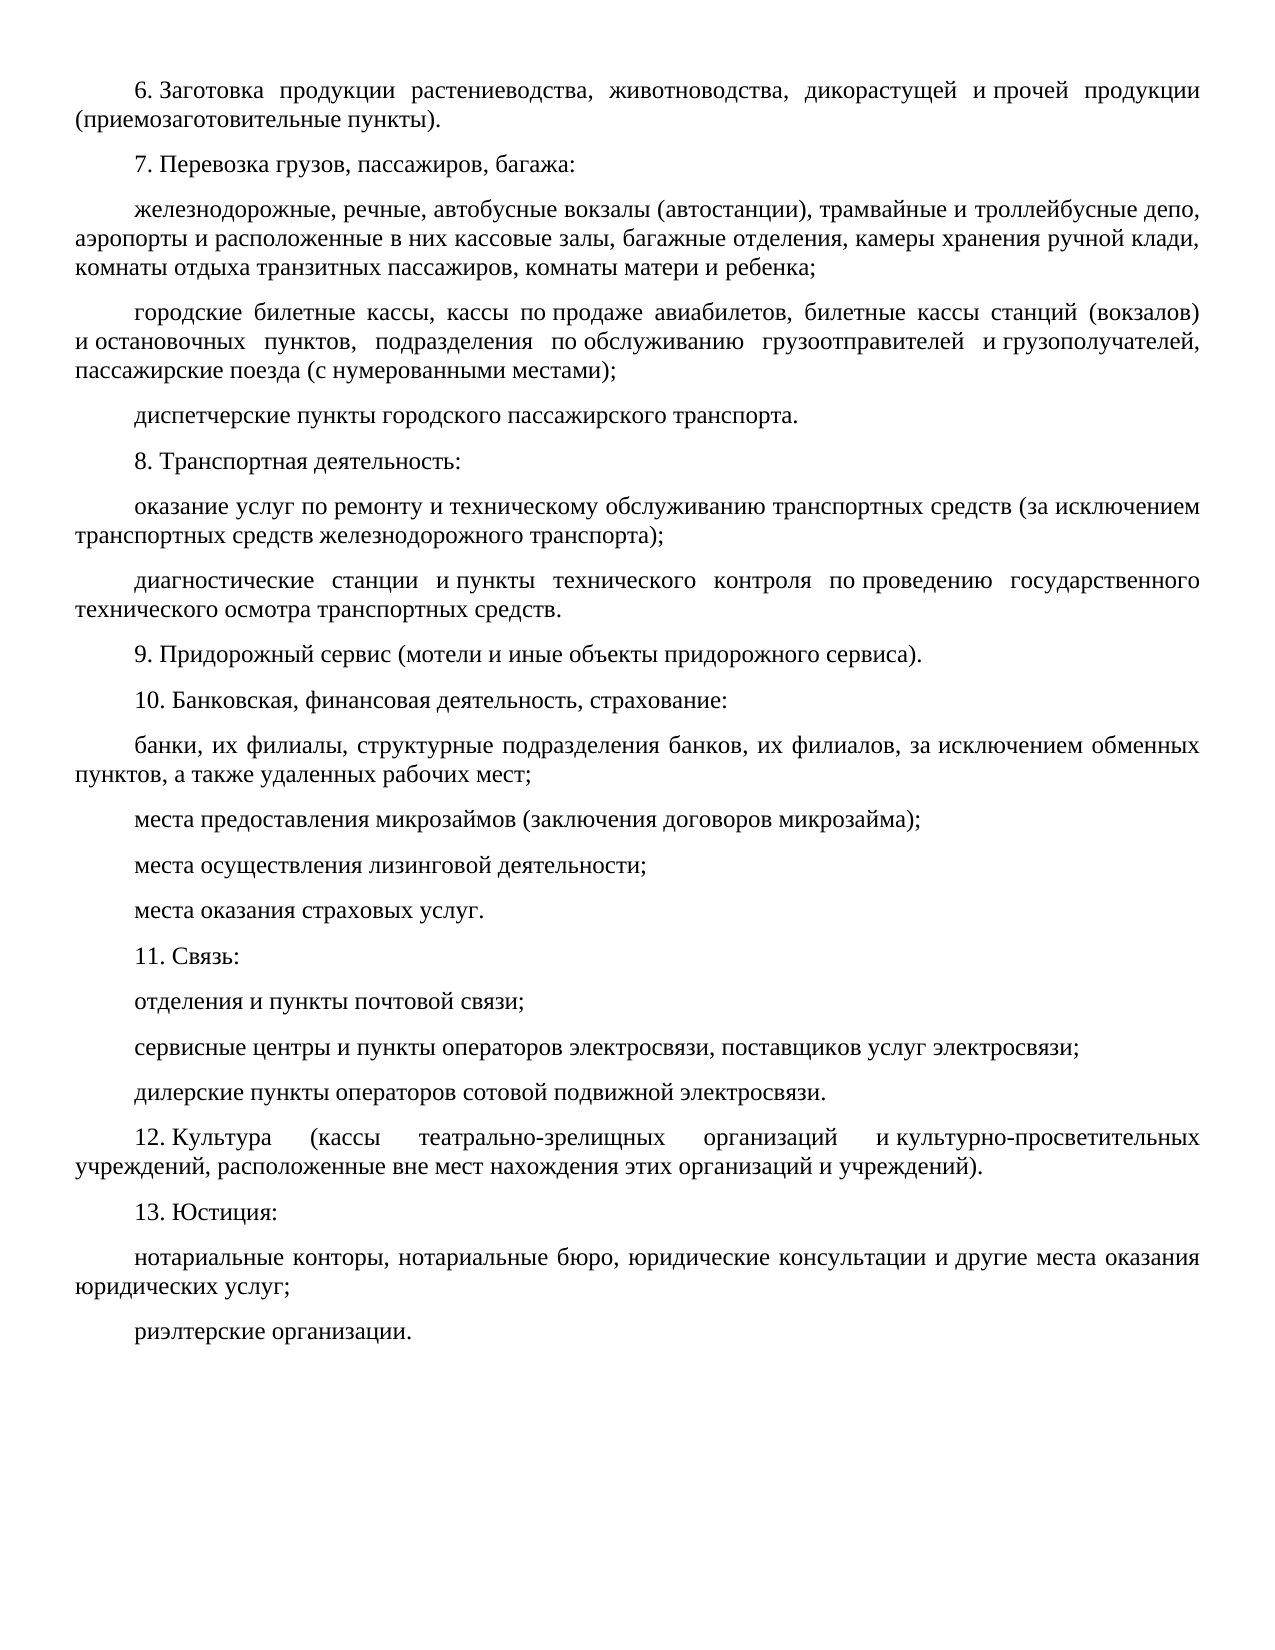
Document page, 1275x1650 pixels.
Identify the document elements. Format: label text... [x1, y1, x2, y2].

text 13. Юстиция: [75, 1197, 1200, 1225]
text 8. Транспортная деятельность: [75, 446, 1200, 474]
text 11. Связь: [75, 941, 1200, 969]
text 9. Придорожный сервис (мотели и иные объекты придорожного сервиса). [75, 639, 1200, 668]
text железнодорожные, речные, автобусные вокзалы (автостанции), трамвайные и троллейбусные депо, аэропорты и расположенные в них кассовые залы, багажные отделения, камеры хранения ручной клади, комнаты отдыха транзитных пассажиров, комнаты матери и ребенка; [75, 194, 1200, 281]
text места предоставления микрозаймов (заключения договоров микрозайма); [75, 804, 1200, 833]
text оказание услуг по ремонту и техническому обслуживанию транспортных средств (за исключением транспортных средств железнодорожного транспорта); [75, 491, 1200, 549]
text диагностические станции и пункты технического контроля по проведению государственного технического осмотра транспортных средств. [75, 565, 1200, 623]
text места оказания страховых услуг. [75, 895, 1200, 924]
text 6. Заготовка продукции растениеводства, животноводства, дикорастущей и прочей продукции (приемозаготовительные пункты). [75, 75, 1200, 132]
text 7. Перевозка грузов, пассажиров, багажа: [75, 149, 1200, 178]
text дилерские пункты операторов сотовой подвижной электросвязи. [75, 1077, 1200, 1106]
text 10. Банковская, финансовая деятельность, страхование: [75, 685, 1200, 714]
text банки, их филиалы, структурные подразделения банков, их филиалов, за исключением обменных пунктов, а также удаленных рабочих мест; [75, 730, 1200, 788]
text риэлтерские организации. [75, 1316, 1200, 1345]
text 12. Культура (кассы театрально-зрелищных организаций и культурно-просветительных учреждений, расположенные вне мест нахождения этих организаций и учреждений). [75, 1122, 1200, 1180]
text места осуществления лизинговой деятельности; [75, 850, 1200, 879]
text диспетчерские пункты городского пассажирского транспорта. [75, 400, 1200, 429]
text нотариальные конторы, нотариальные бюро, юридические консультации и другие места оказания юридических услуг; [75, 1242, 1200, 1299]
text сервисные центры и пункты операторов электросвязи, поставщиков услуг электросвязи; [75, 1032, 1200, 1060]
text отделения и пункты почтовой связи; [75, 986, 1200, 1015]
text городские билетные кассы, кассы по продаже авиабилетов, билетные кассы станций (вокзалов) и остановочных пунктов, подразделения по обслуживанию грузоотправителей и грузополучателей, пассажирские поезда (с нумерованными местами); [75, 297, 1200, 384]
